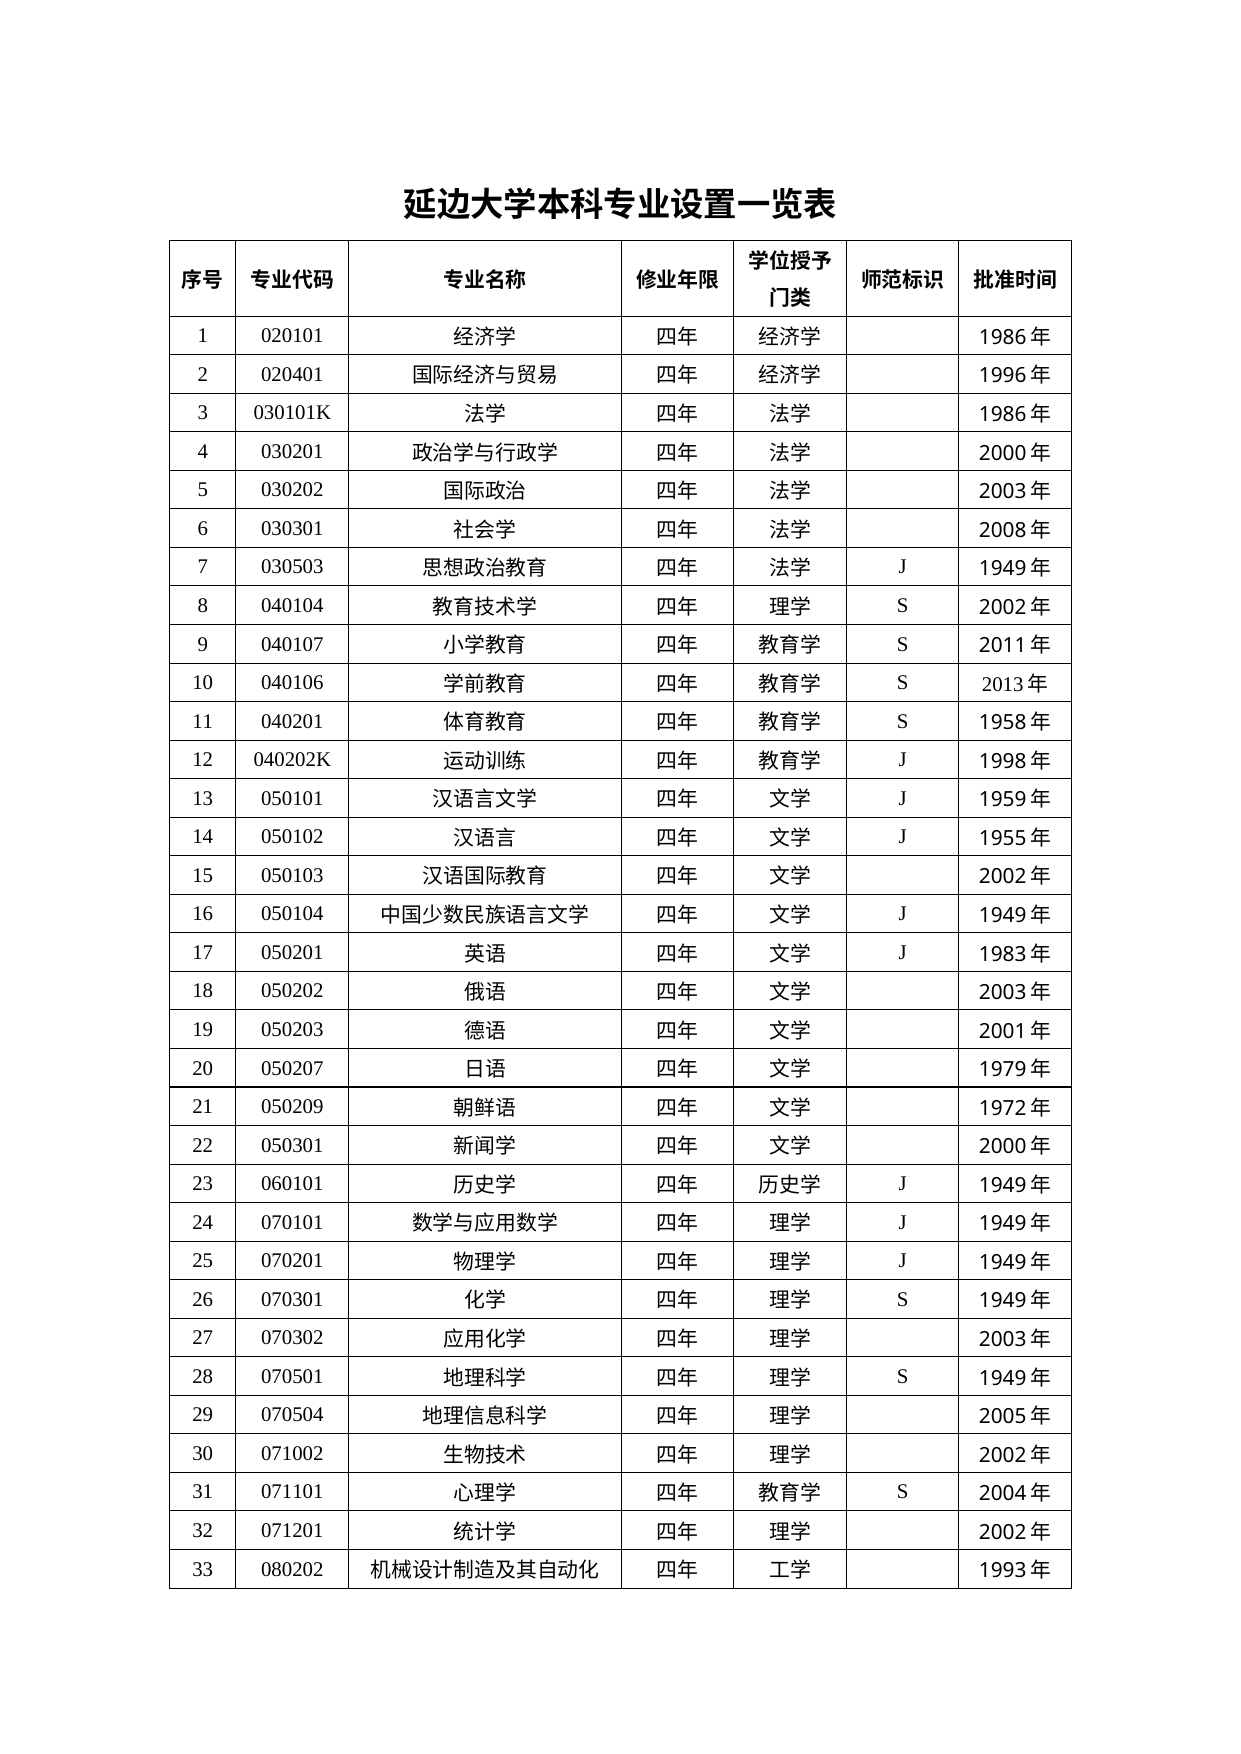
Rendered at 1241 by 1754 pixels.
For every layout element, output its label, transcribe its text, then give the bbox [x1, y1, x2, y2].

table_cell 教育学 [734, 702, 846, 739]
table_cell 070101 [236, 1203, 348, 1241]
table_cell 法学 [734, 509, 846, 547]
table_cell 小学教育 [349, 625, 621, 662]
table_cell 四年 [622, 625, 733, 662]
table_cell 四年 [622, 471, 733, 508]
table_cell 1996年 [959, 355, 1071, 393]
table_cell 统计学 [349, 1511, 621, 1549]
table_cell 四年 [622, 1511, 733, 1549]
table_cell 文学 [734, 779, 846, 817]
table_cell 1993年 [959, 1550, 1071, 1587]
table_cell 政治学与行政学 [349, 432, 621, 470]
table_cell J [847, 933, 958, 971]
table_cell 四年 [622, 355, 733, 393]
table_cell 地理信息科学 [349, 1396, 621, 1433]
table_cell 四年 [622, 1550, 733, 1587]
table_cell 2003年 [959, 972, 1071, 1009]
table_cell 2002年 [959, 856, 1071, 894]
table_cell 2000年 [959, 432, 1071, 470]
table_cell 四年 [622, 509, 733, 547]
table_cell 2002年 [959, 1511, 1071, 1549]
table_cell [847, 1319, 958, 1356]
table_cell S [847, 1357, 958, 1395]
table_cell 030503 [236, 548, 348, 585]
table_cell 29 [170, 1396, 235, 1433]
table_cell 教育技术学 [349, 586, 621, 624]
table_cell 理学 [734, 1203, 846, 1241]
table_cell [847, 1396, 958, 1433]
table_cell 法学 [349, 394, 621, 431]
table_cell 5 [170, 471, 235, 508]
table_cell 俄语 [349, 972, 621, 1009]
table_cell 文学 [734, 1126, 846, 1163]
table_cell 2 [170, 355, 235, 393]
table_cell 教育学 [734, 741, 846, 778]
table_cell 25 [170, 1242, 235, 1279]
table_cell 四年 [622, 1242, 733, 1279]
table_cell [847, 317, 958, 354]
table_cell 4 [170, 432, 235, 470]
table_cell 2003年 [959, 471, 1071, 508]
table_cell [847, 355, 958, 393]
table_cell 2005年 [959, 1396, 1071, 1433]
table_cell 物理学 [349, 1242, 621, 1279]
table_cell 20 [170, 1049, 235, 1086]
table_cell 汉语国际教育 [349, 856, 621, 894]
table_cell 理学 [734, 1511, 846, 1549]
table_cell [847, 1434, 958, 1472]
table_cell 14 [170, 818, 235, 855]
table_cell 6 [170, 509, 235, 547]
table_cell 四年 [622, 1165, 733, 1202]
table_cell 2013年 [959, 664, 1071, 701]
table_cell 050101 [236, 779, 348, 817]
table_cell 文学 [734, 1088, 846, 1125]
table_cell 17 [170, 933, 235, 971]
table_cell 四年 [622, 1126, 733, 1163]
table_cell 1949年 [959, 1203, 1071, 1241]
table_cell 26 [170, 1280, 235, 1318]
table_cell 批准时间 [959, 241, 1071, 316]
table_cell 2002年 [959, 1434, 1071, 1472]
table_cell 文学 [734, 1010, 846, 1048]
table_cell 心理学 [349, 1473, 621, 1510]
table_cell 070504 [236, 1396, 348, 1433]
table_cell 050201 [236, 933, 348, 971]
table_cell 070301 [236, 1280, 348, 1318]
table_cell 序号 [170, 241, 235, 316]
table_cell 四年 [622, 818, 733, 855]
table_cell 1 [170, 317, 235, 354]
table_cell 文学 [734, 856, 846, 894]
table_cell 国际经济与贸易 [349, 355, 621, 393]
table_cell 16 [170, 895, 235, 932]
table_cell 法学 [734, 432, 846, 470]
table_cell S [847, 625, 958, 662]
table_cell 13 [170, 779, 235, 817]
table_cell 15 [170, 856, 235, 894]
table_cell S [847, 1473, 958, 1510]
table_cell 师范标识 [847, 241, 958, 316]
table_cell 国际政治 [349, 471, 621, 508]
table_cell 1958年 [959, 702, 1071, 739]
table_cell [847, 394, 958, 431]
table_cell 四年 [622, 548, 733, 585]
table_cell 1949年 [959, 1357, 1071, 1395]
table_cell [847, 471, 958, 508]
table_cell 历史学 [734, 1165, 846, 1202]
table_cell 四年 [622, 1434, 733, 1472]
table_cell 文学 [734, 972, 846, 1009]
table_cell 理学 [734, 1319, 846, 1356]
table_cell 1983年 [959, 933, 1071, 971]
table_cell 040104 [236, 586, 348, 624]
table_cell J [847, 1242, 958, 1279]
table_cell S [847, 702, 958, 739]
table_cell S [847, 664, 958, 701]
table_cell 四年 [622, 1319, 733, 1356]
table_cell 四年 [622, 432, 733, 470]
table_cell 地理科学 [349, 1357, 621, 1395]
table_cell 050202 [236, 972, 348, 1009]
table_cell 学前教育 [349, 664, 621, 701]
table_cell 四年 [622, 1203, 733, 1241]
table_cell 四年 [622, 856, 733, 894]
table_cell 朝鲜语 [349, 1088, 621, 1125]
table_cell 2004年 [959, 1473, 1071, 1510]
table_cell 10 [170, 664, 235, 701]
table_cell 教育学 [734, 1473, 846, 1510]
table_cell 050301 [236, 1126, 348, 1163]
table_cell 生物技术 [349, 1434, 621, 1472]
table_cell 7 [170, 548, 235, 585]
table_cell 社会学 [349, 509, 621, 547]
table_cell 1955年 [959, 818, 1071, 855]
table_cell 工学 [734, 1550, 846, 1587]
table_cell 1986年 [959, 317, 1071, 354]
table_header 延边大学本科专业设置一览表 [169, 165, 1071, 239]
table_cell 四年 [622, 1088, 733, 1125]
table_cell 经济学 [734, 355, 846, 393]
table_cell 1972年 [959, 1088, 1071, 1125]
table_cell 四年 [622, 779, 733, 817]
table_cell 四年 [622, 1357, 733, 1395]
table_cell 四年 [622, 933, 733, 971]
table_cell 28 [170, 1357, 235, 1395]
table_cell 2003年 [959, 1319, 1071, 1356]
table_cell 3 [170, 394, 235, 431]
table_cell 22 [170, 1126, 235, 1163]
table_cell J [847, 818, 958, 855]
table_cell 2000年 [959, 1126, 1071, 1163]
table_cell 070302 [236, 1319, 348, 1356]
table_cell 法学 [734, 471, 846, 508]
table_cell 理学 [734, 1396, 846, 1433]
table_cell 四年 [622, 702, 733, 739]
table_cell 数学与应用数学 [349, 1203, 621, 1241]
table_cell J [847, 1203, 958, 1241]
table_cell 050203 [236, 1010, 348, 1048]
table_cell 31 [170, 1473, 235, 1510]
table_cell 11 [170, 702, 235, 739]
table_cell J [847, 548, 958, 585]
table_cell 历史学 [349, 1165, 621, 1202]
table_cell 理学 [734, 1242, 846, 1279]
table_cell [847, 1511, 958, 1549]
table_cell 050209 [236, 1088, 348, 1125]
table_cell 19 [170, 1010, 235, 1048]
table_cell 1959年 [959, 779, 1071, 817]
table_cell 法学 [734, 548, 846, 585]
table_cell 四年 [622, 972, 733, 1009]
table_cell 040107 [236, 625, 348, 662]
table_cell 四年 [622, 1473, 733, 1510]
table_cell 理学 [734, 1434, 846, 1472]
table_cell 1949年 [959, 1165, 1071, 1202]
table_cell 1949年 [959, 895, 1071, 932]
table_cell 日语 [349, 1049, 621, 1086]
table_cell [847, 509, 958, 547]
table_cell 30 [170, 1434, 235, 1472]
table_cell 9 [170, 625, 235, 662]
table_cell 18 [170, 972, 235, 1009]
table_cell 12 [170, 741, 235, 778]
table_cell 四年 [622, 394, 733, 431]
table_cell 050104 [236, 895, 348, 932]
table_cell 学位授予门类 [734, 241, 846, 316]
table_cell 应用化学 [349, 1319, 621, 1356]
table_cell 050102 [236, 818, 348, 855]
table_cell 060101 [236, 1165, 348, 1202]
table_cell 21 [170, 1088, 235, 1125]
table_cell 24 [170, 1203, 235, 1241]
table_cell 汉语言文学 [349, 779, 621, 817]
table_cell 四年 [622, 1010, 733, 1048]
table_cell 1949年 [959, 548, 1071, 585]
table_cell [847, 972, 958, 1009]
table_cell 050103 [236, 856, 348, 894]
table_cell 070501 [236, 1357, 348, 1395]
table_cell 专业代码 [236, 241, 348, 316]
table_cell 030201 [236, 432, 348, 470]
table_cell 四年 [622, 895, 733, 932]
table_cell [847, 432, 958, 470]
table_cell 机械设计制造及其自动化 [349, 1550, 621, 1587]
table_cell 071201 [236, 1511, 348, 1549]
table_cell 020401 [236, 355, 348, 393]
table_cell 080202 [236, 1550, 348, 1587]
table_cell 27 [170, 1319, 235, 1356]
table_cell [847, 856, 958, 894]
table_cell 33 [170, 1550, 235, 1587]
table_cell S [847, 586, 958, 624]
table_cell 050207 [236, 1049, 348, 1086]
table_cell 四年 [622, 741, 733, 778]
table_cell 汉语言 [349, 818, 621, 855]
table_cell 1986年 [959, 394, 1071, 431]
table_cell 四年 [622, 1049, 733, 1086]
table_cell 四年 [622, 317, 733, 354]
table_cell 8 [170, 586, 235, 624]
table_cell 32 [170, 1511, 235, 1549]
table_cell 2011年 [959, 625, 1071, 662]
table_cell S [847, 1280, 958, 1318]
table_cell 修业年限 [622, 241, 733, 316]
table_cell 030202 [236, 471, 348, 508]
table_cell 2002年 [959, 586, 1071, 624]
table_cell [847, 1010, 958, 1048]
table_cell [847, 1126, 958, 1163]
table_cell [847, 1088, 958, 1125]
table_cell 教育学 [734, 625, 846, 662]
table_cell 四年 [622, 586, 733, 624]
table_cell 新闻学 [349, 1126, 621, 1163]
table_cell 文学 [734, 1049, 846, 1086]
table_cell J [847, 1165, 958, 1202]
table_cell 经济学 [349, 317, 621, 354]
table_cell 文学 [734, 895, 846, 932]
table_cell 040106 [236, 664, 348, 701]
table_cell 经济学 [734, 317, 846, 354]
table_cell 德语 [349, 1010, 621, 1048]
table_cell J [847, 895, 958, 932]
table_cell J [847, 779, 958, 817]
table_cell 教育学 [734, 664, 846, 701]
table_cell 文学 [734, 818, 846, 855]
table_cell 思想政治教育 [349, 548, 621, 585]
table_cell 1998年 [959, 741, 1071, 778]
table_cell 中国少数民族语言文学 [349, 895, 621, 932]
table_cell 2008年 [959, 509, 1071, 547]
table_cell 四年 [622, 1280, 733, 1318]
table_cell 专业名称 [349, 241, 621, 316]
table_cell 体育教育 [349, 702, 621, 739]
table_cell [847, 1049, 958, 1086]
table_cell 23 [170, 1165, 235, 1202]
table_cell 理学 [734, 586, 846, 624]
table_cell 文学 [734, 933, 846, 971]
table_cell 070201 [236, 1242, 348, 1279]
table_cell 四年 [622, 1396, 733, 1433]
table_cell 理学 [734, 1280, 846, 1318]
table_cell 法学 [734, 394, 846, 431]
table_cell 040201 [236, 702, 348, 739]
table_cell 071002 [236, 1434, 348, 1472]
table_cell 030301 [236, 509, 348, 547]
table_cell 030101K [236, 394, 348, 431]
table_cell J [847, 741, 958, 778]
table_cell 071101 [236, 1473, 348, 1510]
table_cell 1949年 [959, 1280, 1071, 1318]
table_cell 四年 [622, 664, 733, 701]
table_cell 运动训练 [349, 741, 621, 778]
table_cell 040202K [236, 741, 348, 778]
table_cell 020101 [236, 317, 348, 354]
table_cell 英语 [349, 933, 621, 971]
table_cell 化学 [349, 1280, 621, 1318]
table_cell 1979年 [959, 1049, 1071, 1086]
table_cell [847, 1550, 958, 1587]
table_cell 2001年 [959, 1010, 1071, 1048]
table_cell 1949年 [959, 1242, 1071, 1279]
table_cell 理学 [734, 1357, 846, 1395]
